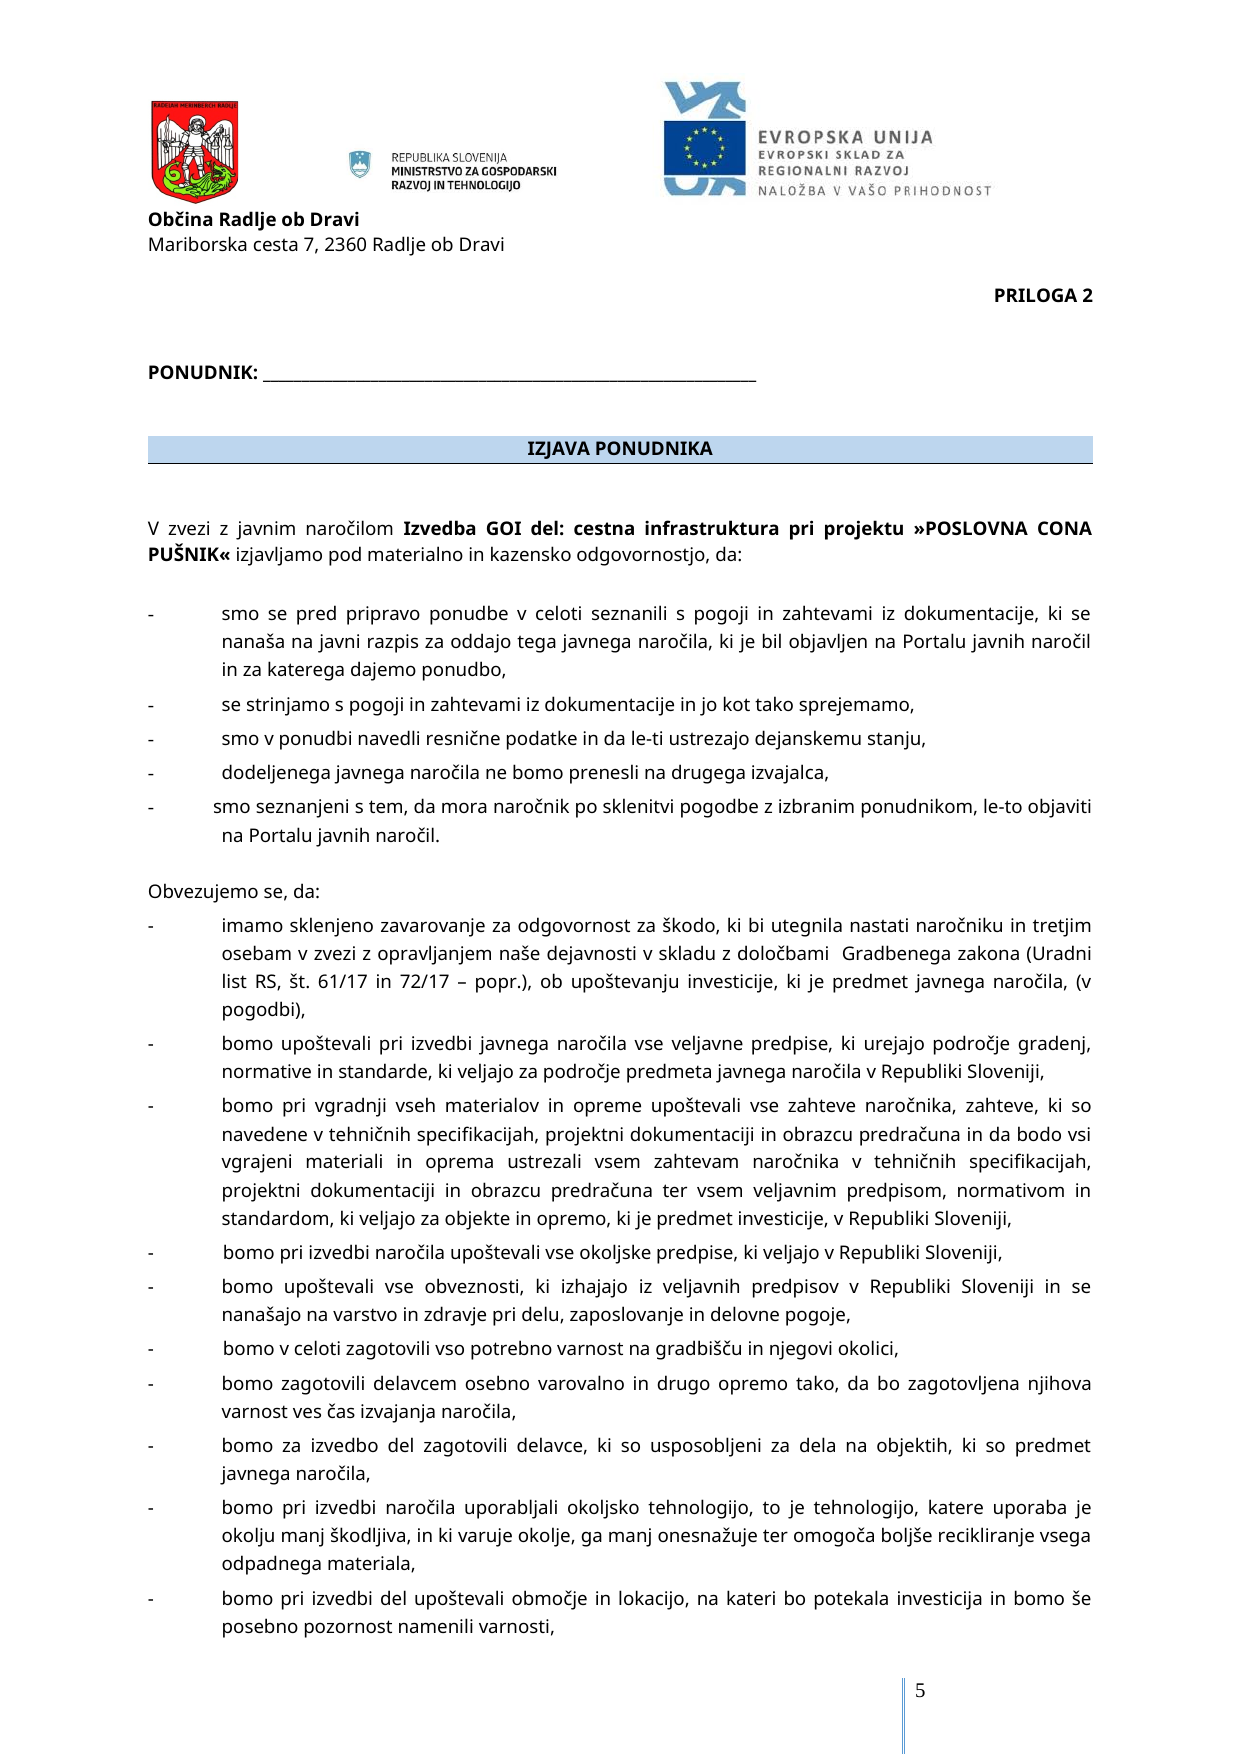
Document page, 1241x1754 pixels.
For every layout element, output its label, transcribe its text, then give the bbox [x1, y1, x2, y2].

text PONUDNIK: ________________________________________________________________ [148, 359, 1093, 385]
list bomo pri izvedbi naročila upoštevali vse okoljske predpise, ki veljajo v Republiki Sloveniji, [148, 1239, 1093, 1265]
list dodeljenega javnega naročila ne bomo prenesli na drugega izvajalca, [148, 759, 1093, 785]
list se strinjamo s pogoji in zahtevami iz dokumentacije in jo kot tako sprejemamo, [148, 691, 1093, 717]
list bomo zagotovili delavcem osebno varovalno in drugo opremo tako, da bo zagotovljena njihova varnost ves čas izvajanja naročila, [148, 1370, 1093, 1423]
text IZJAVA PONUDNIKA [148, 436, 1093, 463]
list bomo v celoti zagotovili vso potrebno varnost na gradbišču in njegovi okolici, [148, 1336, 1093, 1361]
list bomo pri vgradnji vseh materialov in opreme upoštevali vse zahteve naročnika, zahteve, ki so navedene v tehničnih specifikacijah, projektni dokumentaciji in obrazcu predračuna in da bodo vsi vgrajeni materiali in oprema ustrezali vsem zahtevam naročnika v tehničnih specifikacijah, projektni dokumentaciji in obrazcu predračuna ter vsem veljavnim predpisom, normativom in standardom, ki veljajo za objekte in opremo, ki je predmet investicije, v Republiki Sloveniji, [148, 1093, 1093, 1230]
list imamo sklenjeno zavarovanje za odgovornost za škodo, ki bi utegnila nastati naročniku in tretjim osebam v zvezi z opravljanjem naše dejavnosti v skladu z določbami Gradbenega zakona (Uradni list RS, št. 61/17 in 72/17 – popr.), ob upoštevanju investicije, ki je predmet javnega naročila, (v pogodbi), [148, 912, 1093, 1022]
picture [147, 99, 239, 206]
list smo se pred pripravo ponudbe v celoti seznanili s pogoji in zahtevami iz dokumentacije, ki se nanaša na javni razpis za oddajo tega javnega naročila, ki je bil objavljen na Portalu javnih naročil in za katerega dajemo ponudbo, [148, 601, 1093, 682]
list bomo upoštevali pri izvedbi javnega naročila vse veljavne predpise, ki urejajo področje gradenj, normative in standarde, ki veljajo za področje predmeta javnega naročila v Republiki Sloveniji, [148, 1031, 1093, 1084]
list bomo za izvedbo del zagotovili delavce, ki so usposobljeni za dela na objektih, ki so predmet javnega naročila, [148, 1432, 1093, 1486]
picture [652, 73, 1002, 206]
list bomo pri izvedbi del upoštevali območje in lokacijo, na kateri bo potekala investicija in bomo še posebno pozornost namenili varnosti, [148, 1585, 1093, 1638]
list bomo pri izvedbi naročila uporabljali okoljsko tehnologijo, to je tehnologijo, katere uporaba je okolju manj škodljiva, in ki varuje okolje, ga manj onesnažuje ter omogoča boljše recikliranje vsega odpadnega materiala, [148, 1494, 1093, 1576]
text PRILOGA 2 [148, 283, 1093, 308]
list smo v ponudbi navedli resnične podatke in da le-ti ustrezajo dejanskemu stanju, [148, 725, 1093, 751]
text V zvezi z javnim naročilom Izvedba GOI del: cestna infrastruktura pri projektu »POSLOVNA CONA PUŠNIK« izjavljamo pod materialno in kazensko odgovornostjo, da: [148, 515, 1093, 566]
picture [337, 139, 570, 206]
list bomo upoštevali vse obveznosti, ki izhajajo iz veljavnih predpisov v Republiki Sloveniji in se nanašajo na varstvo in zdravje pri delu, zaposlovanje in delovne pogoje, [148, 1273, 1093, 1327]
list smo seznanjeni s tem, da mora naročnik po sklenitvi pogodbe z izbranim ponudnikom, le-to objaviti na Portalu javnih naročil. [148, 794, 1093, 847]
text Obvezujemo se, da: [148, 878, 1093, 903]
